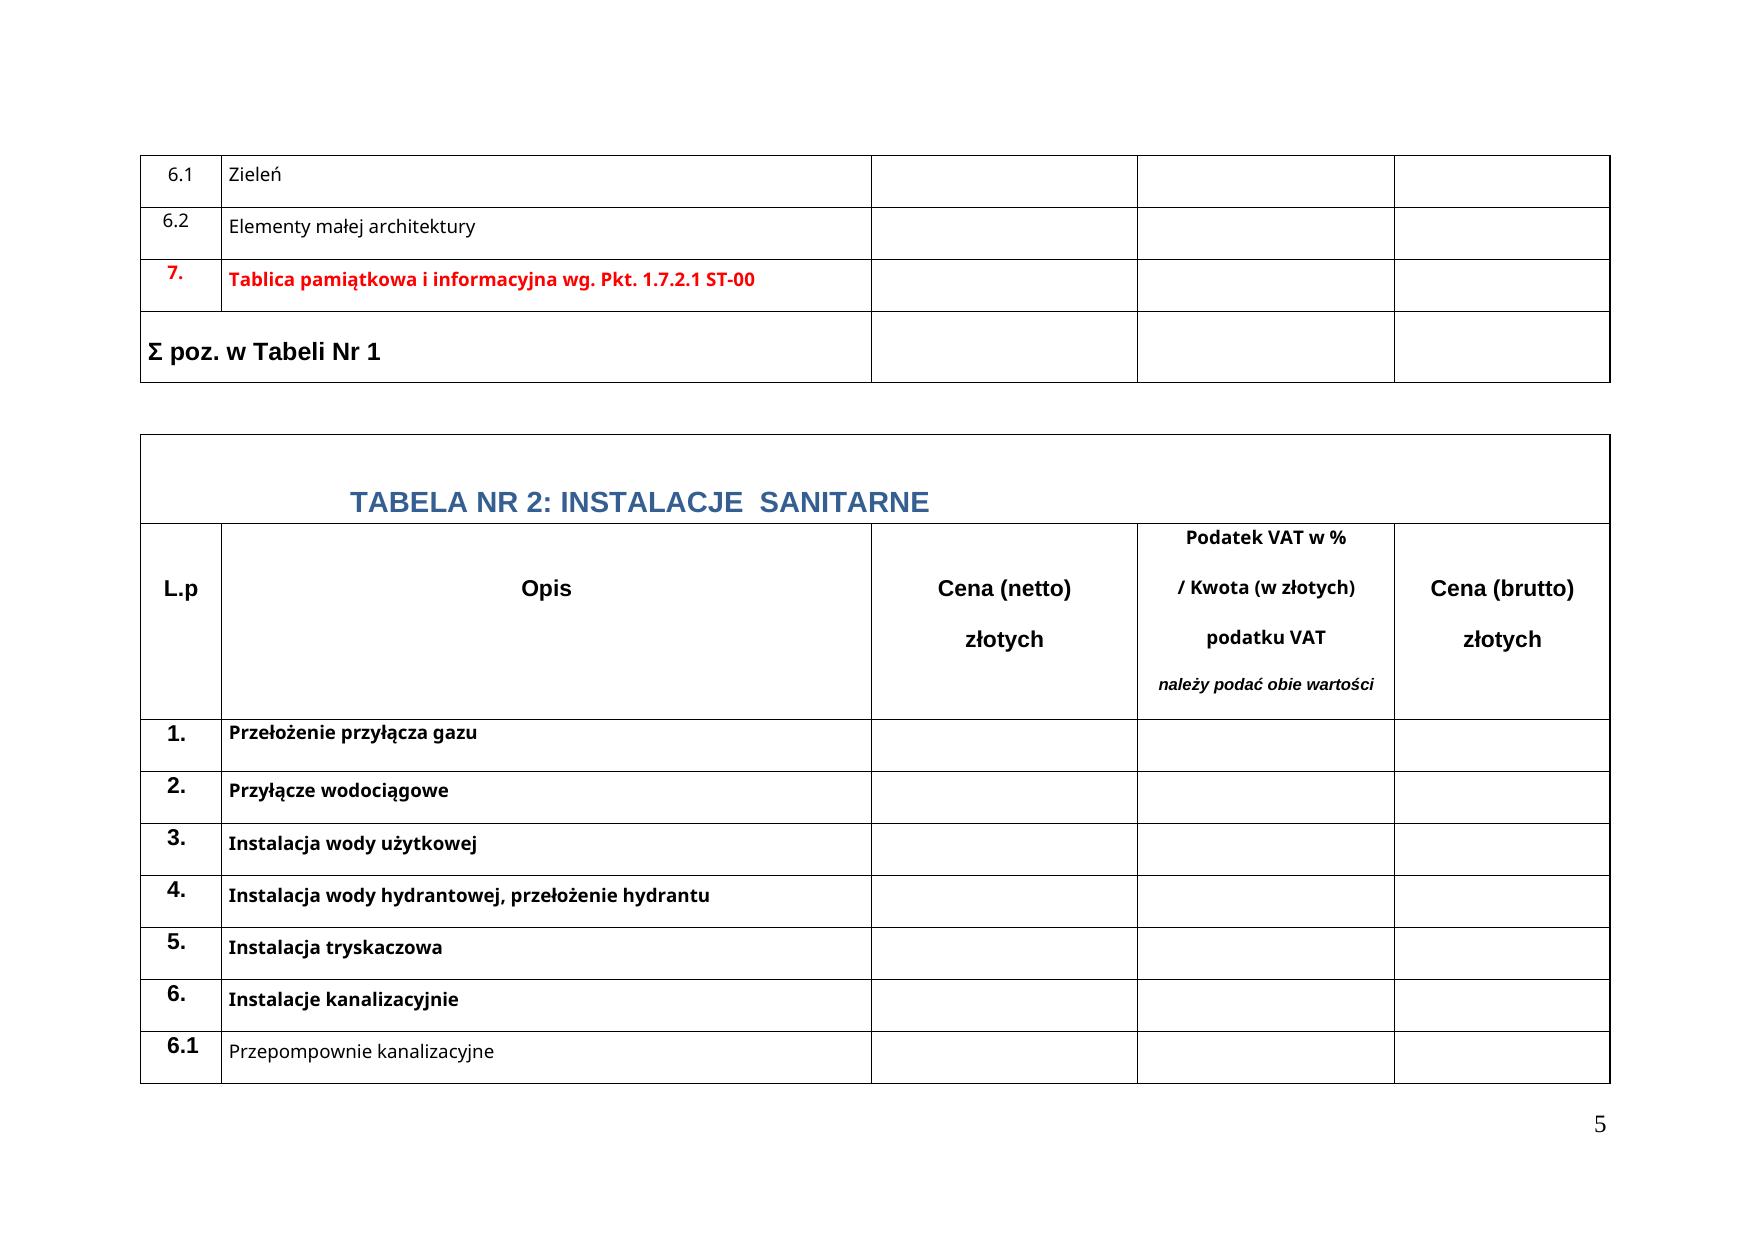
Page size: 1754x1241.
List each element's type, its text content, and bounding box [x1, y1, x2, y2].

table_cell [1138, 824, 1394, 875]
table_cell Przełożenie przyłącza gazu [222, 720, 871, 771]
table_cell [1138, 772, 1394, 823]
table_cell [1395, 720, 1609, 771]
table_cell Ʃ poz. w Tabeli Nr 1 [141, 312, 871, 382]
table_cell [872, 312, 1137, 382]
table_cell [1395, 1032, 1609, 1083]
table_cell [1138, 928, 1394, 979]
table_cell [872, 208, 1137, 259]
table_cell [1138, 980, 1394, 1031]
table_cell 5. [141, 928, 221, 979]
table_cell [872, 156, 1137, 207]
table_cell [872, 720, 1137, 771]
table_cell [872, 876, 1137, 927]
table_cell [872, 980, 1137, 1031]
table_cell Instalacja tryskaczowa [222, 928, 871, 979]
table_cell 7. [141, 260, 221, 311]
table_header TABELA NR 2: INSTALACJE SANITARNE [141, 435, 1609, 523]
table_cell Cena (brutto) złotych [1395, 524, 1609, 718]
table_cell [872, 1032, 1137, 1083]
table_cell [1395, 312, 1609, 382]
table_cell [1395, 772, 1609, 823]
table_cell [1395, 156, 1609, 207]
table_cell Przepompownie kanalizacyjne [222, 1032, 871, 1083]
table_cell [1138, 312, 1394, 382]
table_cell Elementy małej architektury [222, 208, 871, 259]
table_cell [1138, 1032, 1394, 1083]
table_cell [1395, 260, 1609, 311]
table_cell [1138, 876, 1394, 927]
table_cell Tablica pamiątkowa i informacyjna wg. Pkt. 1.7.2.1 ST-00 [222, 260, 871, 311]
table_cell 3. [141, 824, 221, 875]
table_cell Instalacja wody użytkowej [222, 824, 871, 875]
table_cell [1138, 260, 1394, 311]
table_cell Zieleń [222, 156, 871, 207]
table_cell Przyłącze wodociągowe [222, 772, 871, 823]
table_cell 1. [141, 720, 221, 771]
table_cell [1395, 876, 1609, 927]
table_cell [1138, 156, 1394, 207]
table_cell [1395, 824, 1609, 875]
table_cell 6.1 [141, 1032, 221, 1083]
table_cell Opis [222, 524, 871, 718]
table_cell Instalacja wody hydrantowej, przełożenie hydrantu [222, 876, 871, 927]
table_cell [872, 260, 1137, 311]
table_cell Instalacje kanalizacyjnie [222, 980, 871, 1031]
table_cell [872, 928, 1137, 979]
table_cell 6. [141, 980, 221, 1031]
table_cell 2. [141, 772, 221, 823]
table_cell [872, 772, 1137, 823]
table_cell 6.2 [141, 208, 221, 259]
table_cell [872, 824, 1137, 875]
table_cell 4. [141, 876, 221, 927]
table_cell [1138, 208, 1394, 259]
table_cell [1138, 720, 1394, 771]
table_cell [1395, 928, 1609, 979]
table_cell 6.1 [141, 156, 221, 207]
table_cell Podatek VAT w % / Kwota (w złotych) podatku VAT należy podać obie wartości [1138, 524, 1394, 718]
table_cell L.p [141, 524, 221, 718]
table_cell [1395, 208, 1609, 259]
table_cell [1395, 980, 1609, 1031]
table_cell Cena (netto) złotych [872, 524, 1137, 718]
